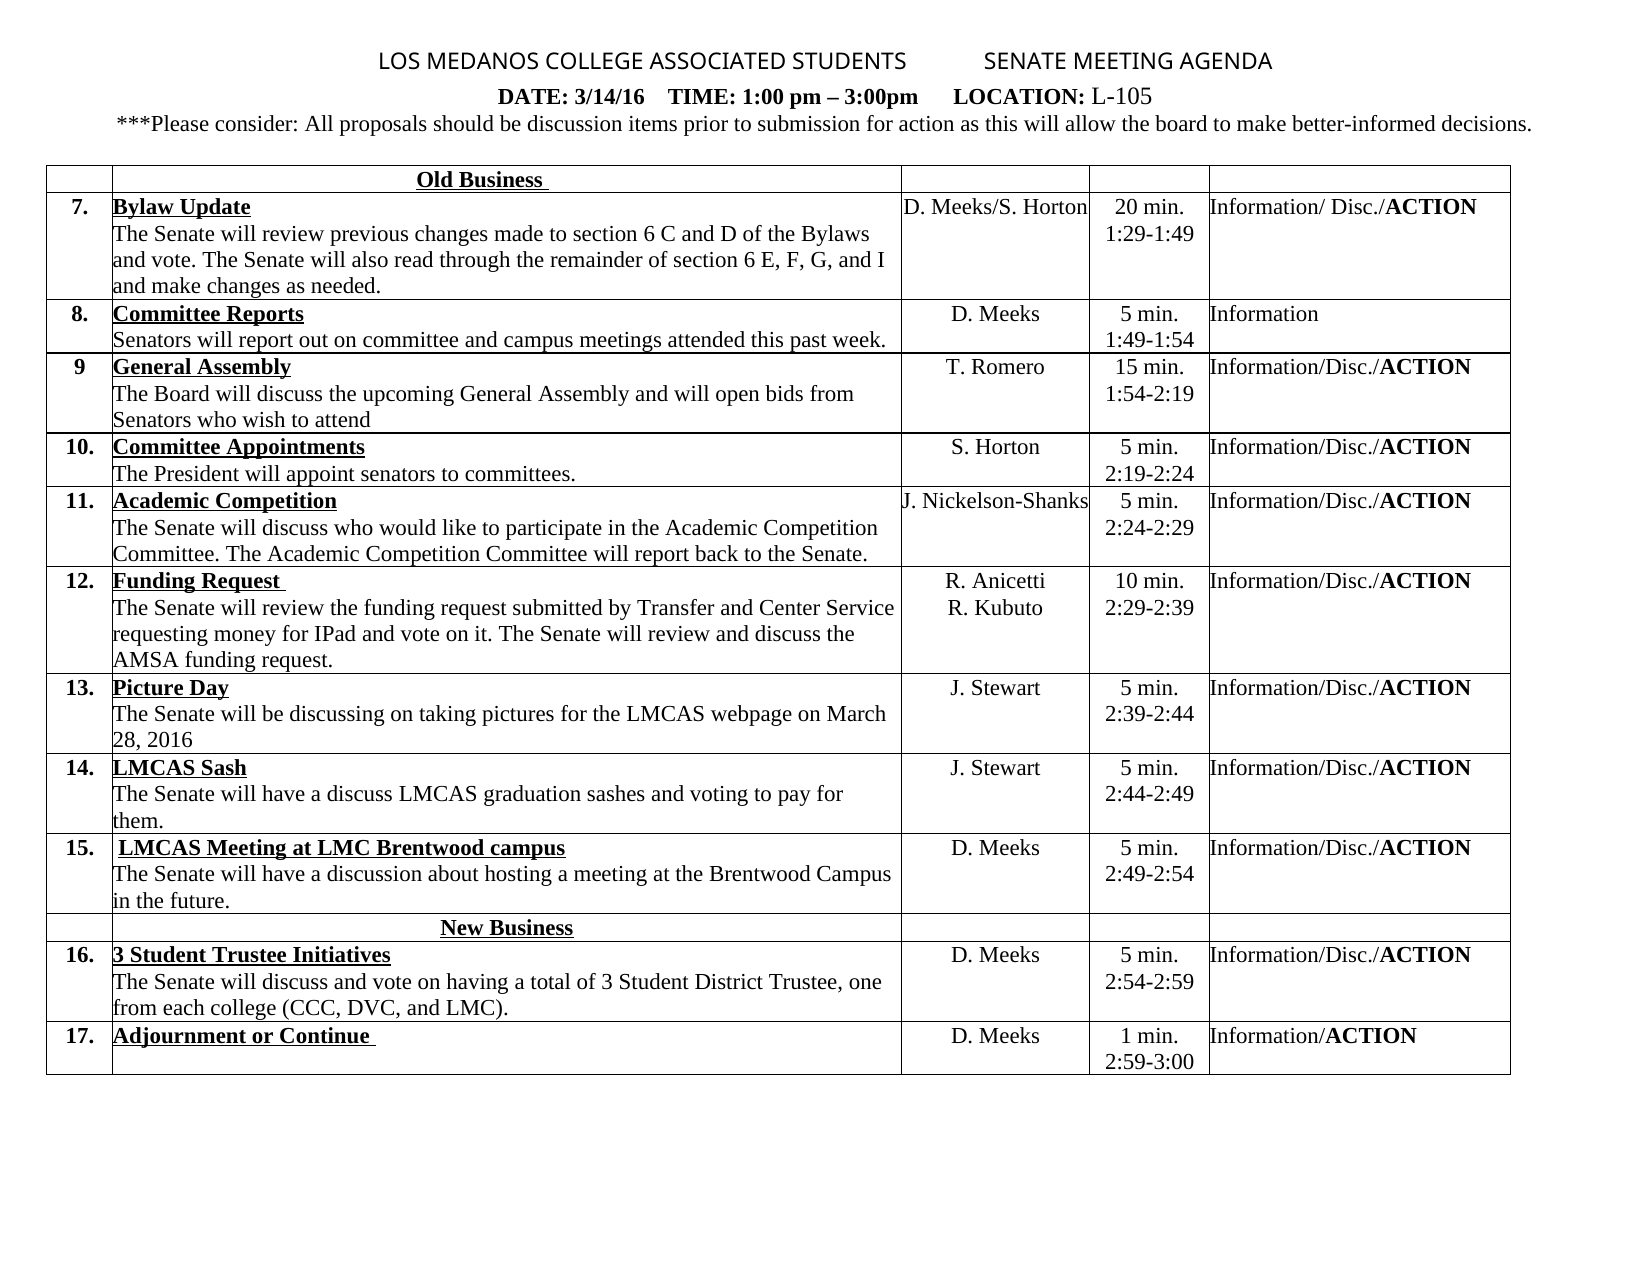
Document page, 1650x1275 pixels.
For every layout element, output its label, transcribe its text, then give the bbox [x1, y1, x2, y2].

table_cell 20 min. 1:29-1:49 [1090, 193, 1209, 299]
table_cell [1090, 914, 1209, 941]
table_cell 5 min. 2:39-2:44 [1090, 674, 1209, 753]
table_cell 15 min. 1:54-2:19 [1090, 354, 1209, 432]
table_cell 10. [47, 434, 112, 486]
table_cell 11. [47, 487, 112, 566]
table_cell Information/Disc./ACTION [1210, 487, 1510, 566]
table_cell 12. [47, 567, 112, 673]
table_cell Academic Competition The Senate will discuss who would like to participate in the Academic Competition Committee. The Academic Competition Committee will report back to the Senate. [113, 487, 901, 566]
table_cell [902, 914, 1089, 941]
table_cell Information/Disc./ACTION [1210, 434, 1510, 486]
table_cell [1210, 914, 1510, 941]
table_cell Information/Disc./ACTION [1210, 942, 1510, 1021]
table_cell Committee Appointments The President will appoint senators to committees. [113, 434, 901, 486]
table_cell J. Stewart [902, 754, 1089, 833]
table_cell 1 min. 2:59-3:00 [1090, 1022, 1209, 1074]
table_cell 9 [47, 354, 112, 432]
table_header [47, 166, 112, 192]
table_cell D. Meeks [902, 834, 1089, 913]
table_cell D. Meeks [902, 300, 1089, 352]
table_cell D. Meeks [902, 942, 1089, 1021]
table_cell 14. [47, 754, 112, 833]
table_cell Information/Disc./ACTION [1210, 354, 1510, 432]
table_cell Information/ Disc./ACTION [1210, 193, 1510, 299]
table_cell Committee Reports Senators will report out on committee and campus meetings attended this past week. [113, 300, 901, 352]
table_cell J. Nickelson-Shanks [902, 487, 1089, 566]
table_header Old Business [113, 166, 901, 192]
table_cell Information/Disc./ACTION [1210, 674, 1510, 753]
table_cell Information/Disc./ACTION [1210, 834, 1510, 913]
table_cell 5 min. 2:44-2:49 [1090, 754, 1209, 833]
table_header [1090, 166, 1209, 192]
table_cell 5 min. 1:49-1:54 [1090, 300, 1209, 352]
table_header [902, 166, 1089, 192]
table_cell LMCAS Meeting at LMC Brentwood campus The Senate will have a discussion about hosting a meeting at the Brentwood Campus in the future. [113, 834, 901, 913]
table_cell 10 min. 2:29-2:39 [1090, 567, 1209, 673]
table_cell Bylaw Update The Senate will review previous changes made to section 6 C and D of the Bylaws and vote. The Senate will also read through the remainder of section 6 E, F, G, and I and make changes as needed. [113, 193, 901, 299]
table_cell R. Anicetti R. Kubuto [902, 567, 1089, 673]
table_cell Information/ACTION [1210, 1022, 1510, 1074]
table_cell Picture Day The Senate will be discussing on taking pictures for the LMCAS webpage on March 28, 2016 [113, 674, 901, 753]
table_cell 17. [47, 1022, 112, 1074]
table_cell 5 min. 2:19-2:24 [1090, 434, 1209, 486]
table_cell Information/Disc./ACTION [1210, 567, 1510, 673]
table_cell Adjournment or Continue [113, 1022, 901, 1074]
table_cell 3 Student Trustee Initiatives The Senate will discuss and vote on having a total of 3 Student District Trustee, one from each college (CCC, DVC, and LMC). [113, 942, 901, 1021]
table_cell J. Stewart [902, 674, 1089, 753]
table_cell 13. [47, 674, 112, 753]
table_cell D. Meeks [902, 1022, 1089, 1074]
table_cell General Assembly The Board will discuss the upcoming General Assembly and will open bids from Senators who wish to attend [113, 354, 901, 432]
table_header [1210, 166, 1510, 192]
table_cell Information/Disc./ACTION [1210, 754, 1510, 833]
table_cell S. Horton [902, 434, 1089, 486]
table_cell New Business [113, 914, 901, 941]
table_cell D. Meeks/S. Horton [902, 193, 1089, 299]
table_cell T. Romero [902, 354, 1089, 432]
table_cell LMCAS Sash The Senate will have a discuss LMCAS graduation sashes and voting to pay for them. [113, 754, 901, 833]
table_cell 5 min. 2:49-2:54 [1090, 834, 1209, 913]
table_cell 7. [47, 193, 112, 299]
table_cell 5 min. 2:24-2:29 [1090, 487, 1209, 566]
table_cell 15. [47, 834, 112, 913]
table_cell Funding Request The Senate will review the funding request submitted by Transfer and Center Service requesting money for IPad and vote on it. The Senate will review and discuss the AMSA funding request. [113, 567, 901, 673]
table_cell 8. [47, 300, 112, 352]
table_cell 16. [47, 942, 112, 1021]
table_cell 5 min. 2:54-2:59 [1090, 942, 1209, 1021]
table_cell Information [1210, 300, 1510, 352]
table_cell [47, 914, 112, 941]
